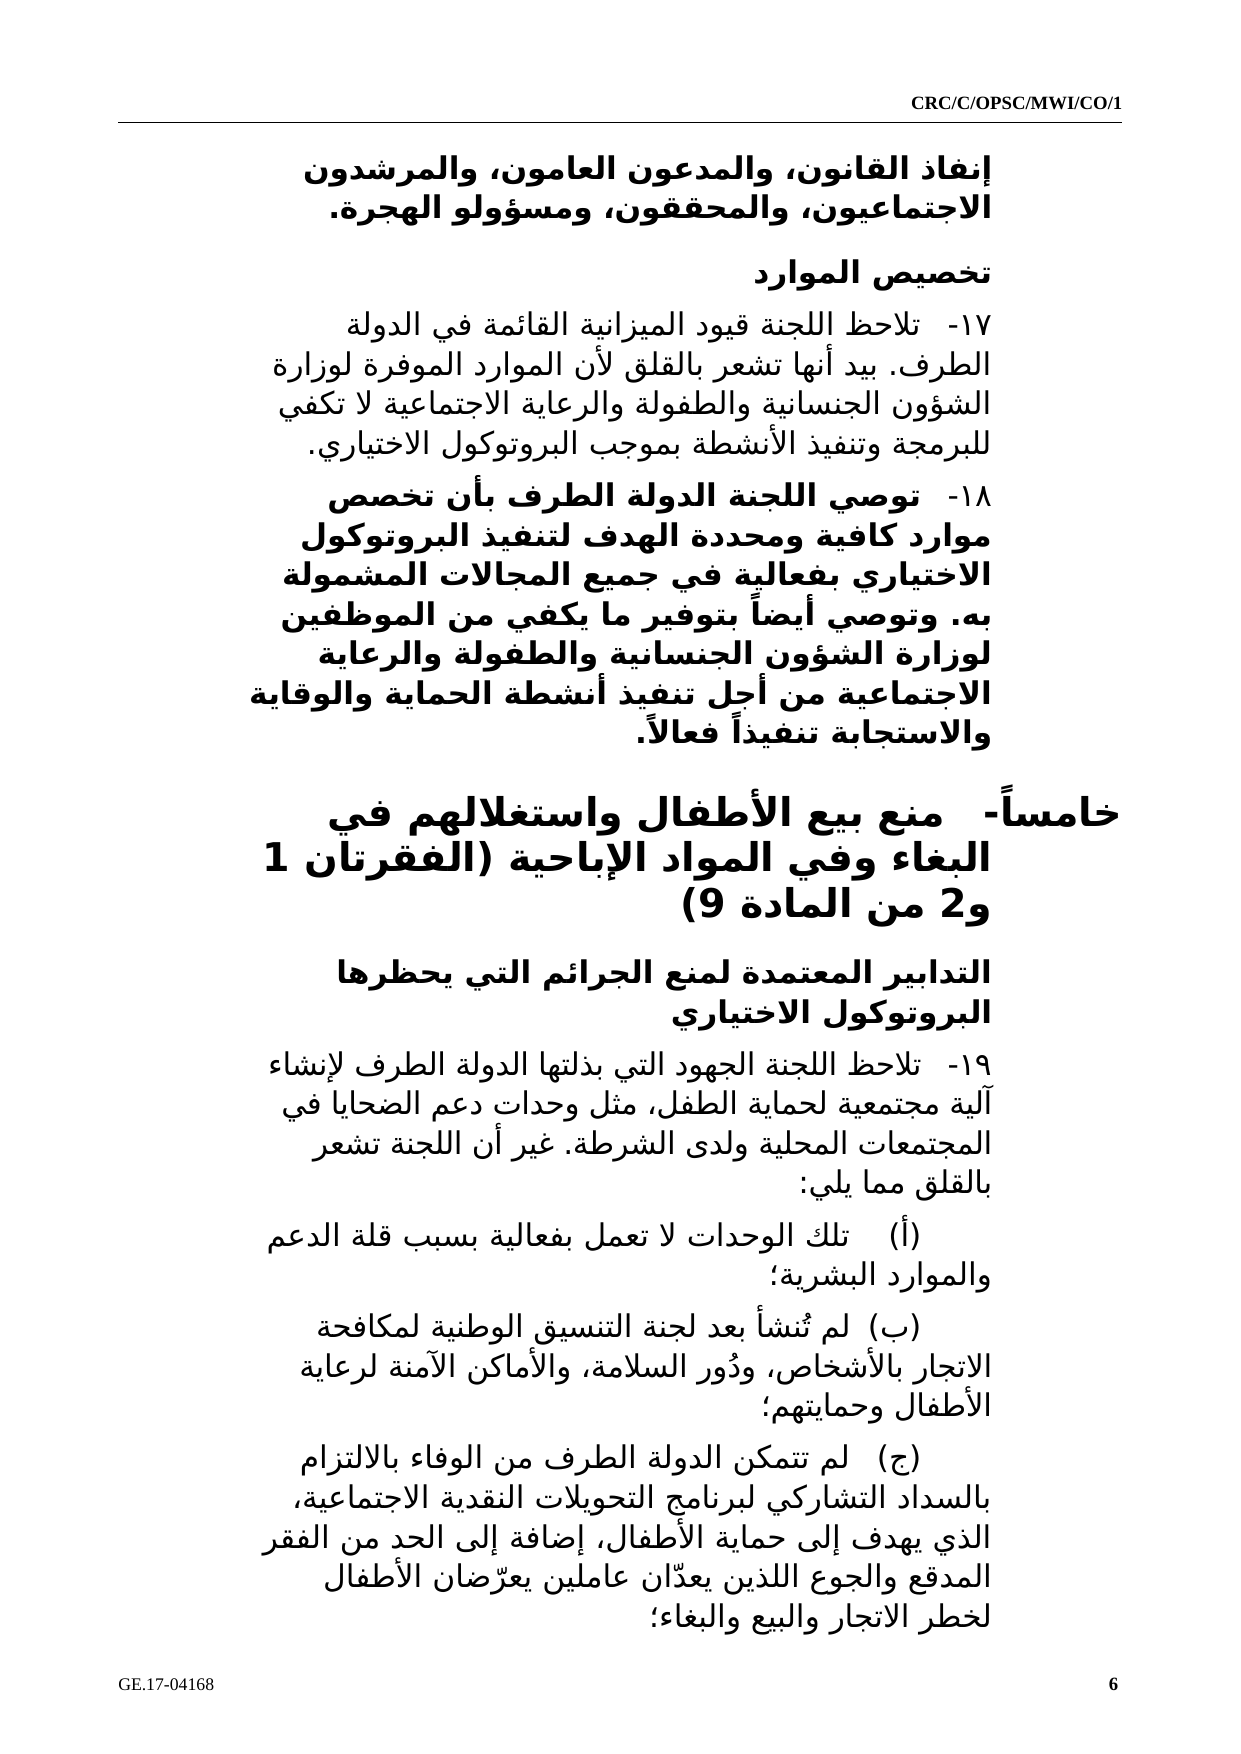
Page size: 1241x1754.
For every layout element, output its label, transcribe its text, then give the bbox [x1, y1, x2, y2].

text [248, 148, 992, 227]
text ١٩- تلاحظ اللجنة الجهود التي بذلتها الدولة الطرف لإنشاء آلية مجتمعية لحماية الطفل، مثل وحدات دعم الضحايا في المجتمعات المحلية ولدى الشرطة. غير أن اللجنة تشعر بالقلق مما يلي:‬‬ [248, 1043, 992, 1202]
text التدابير المعتمدة لمنع الجرائم التي يحظرها البروتوكول الاختياري [248, 952, 1122, 1031]
text (أ) تلك الوحدات لا تعمل بفعالية بسبب قلة الدعم والموارد البشرية؛ [248, 1214, 992, 1293]
text (ج) لم تتمكن الدولة الطرف من الوفاء بالالتزام بالسداد التشاركي لبرنامج التحويلات النقدية الاجتماعية، الذي يهدف إلى حماية الأطفال، إضافة إلى الحد من الفقر المدقع والجوع اللذين يعدّان عاملين يعرّضان الأطفال لخطر الاتجار والبيع والبغاء؛ [248, 1437, 992, 1635]
text ١٨- توصي اللجنة الدولة الطرف بأن تخصص موارد كافية ومحددة الهدف لتنفيذ البروتوكول الاختياري بفعالية في جميع المجالات المشمولة به.‬ وتوصي أيضاً بتوفير ما يكفي من الموظفين لوزارة الشؤون الجنسانية والطفولة والرعاية الاجتماعية من أجل تنفيذ أنشطة الحماية والوقاية والاستجابة تنفيذاً فعالاً. [248, 475, 992, 752]
text خامساً- منع بيع الأطفال واستغلالهم في البغاء وفي المواد الإباحية‬ (الفقرتان 1 و2 من المادة 9) [248, 789, 1122, 927]
text ١٧- تلاحظ اللجنة قيود الميزانية القائمة في الدولة الطرف. بيد أنها تشعر بالقلق لأن الموارد الموفرة لوزارة الشؤون الجنسانية والطفولة والرعاية الاجتماعية لا تكفي للبرمجة وتنفيذ الأنشطة بموجب البروتوكول الاختياري. [248, 304, 992, 462]
text تخصيص الموارد [248, 252, 1122, 291]
text (ب) لم تُنشأ بعد لجنة التنسيق الوطنية لمكافحة الاتجار بالأشخاص، ودُور السلامة، والأماكن الآمنة لرعاية الأطفال وحمايتهم؛ [248, 1306, 992, 1425]
